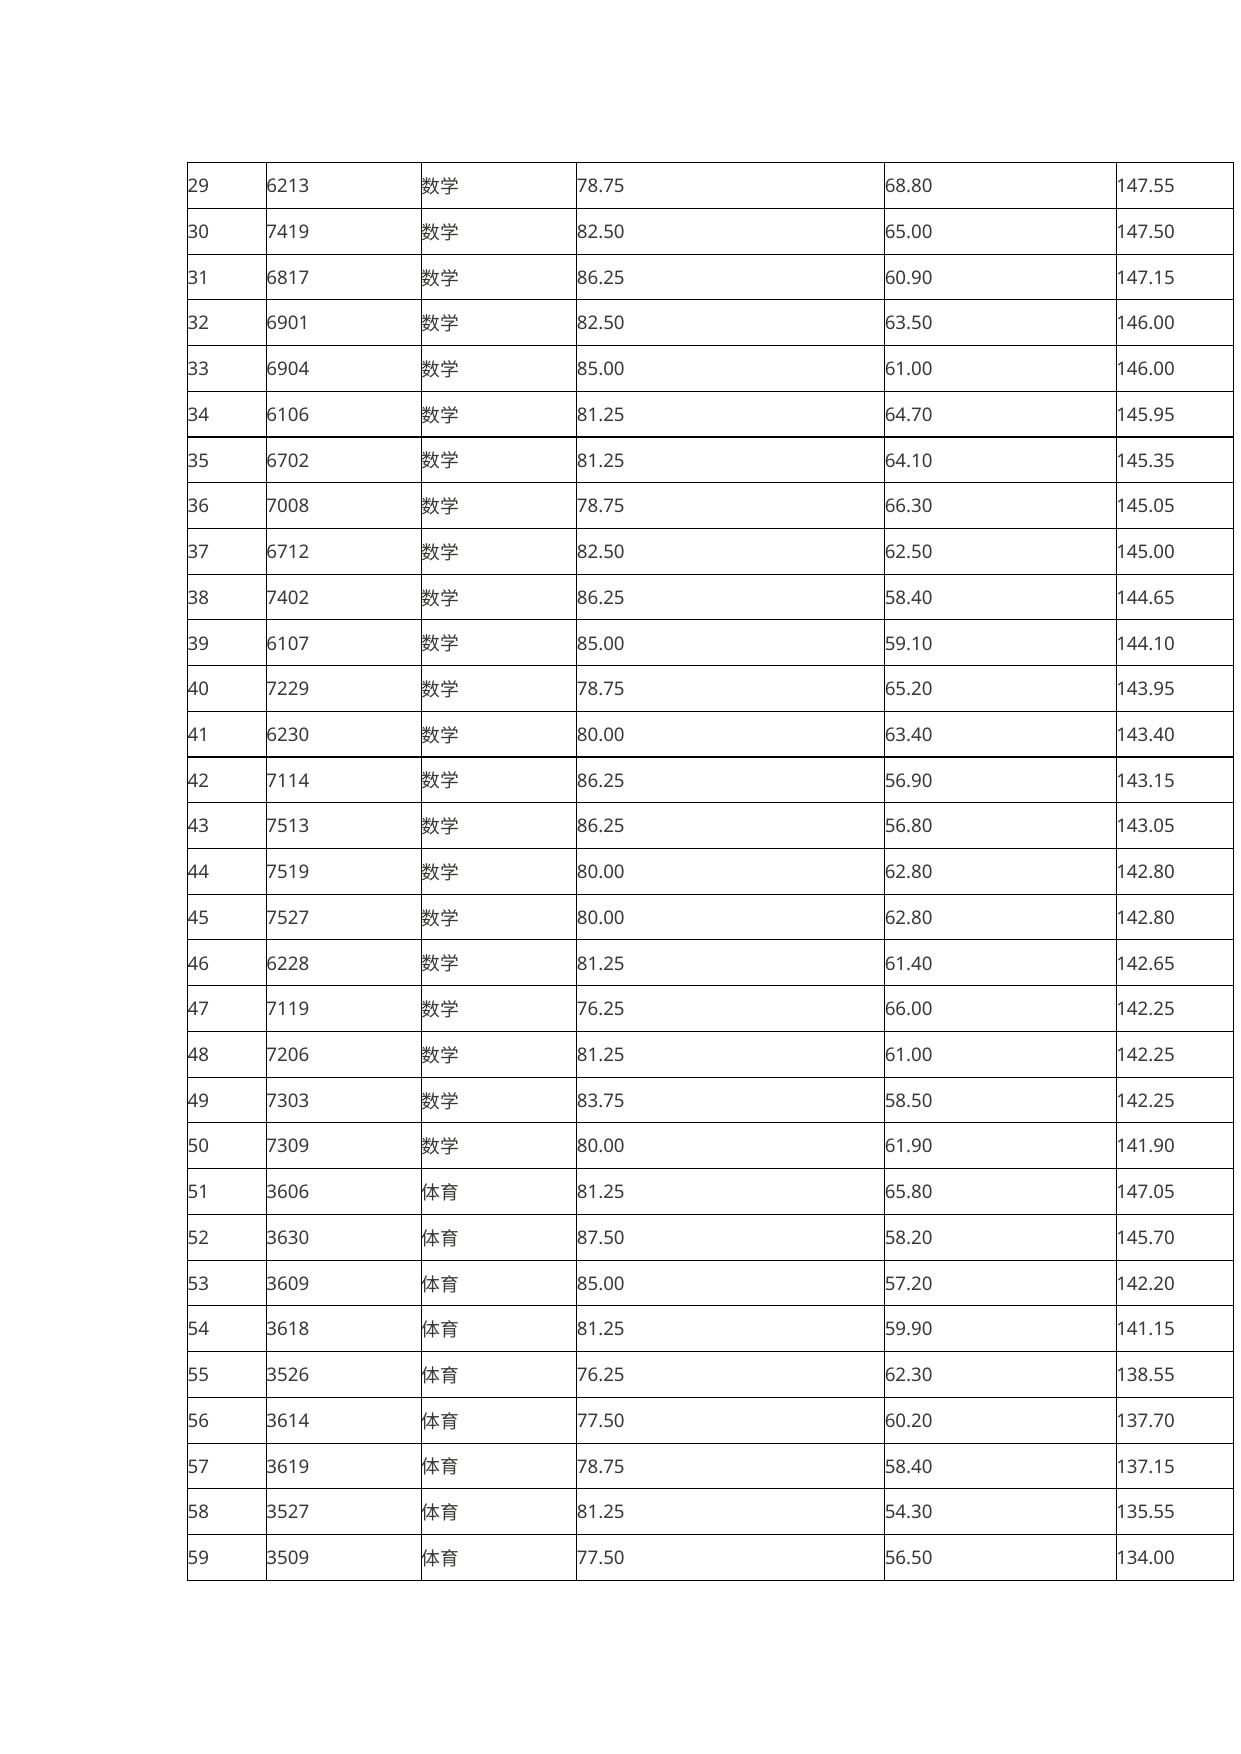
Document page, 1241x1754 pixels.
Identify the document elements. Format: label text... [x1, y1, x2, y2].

table_cell 6106 [267, 392, 421, 436]
table_cell 29 [188, 163, 266, 208]
table_cell 64.70 [885, 392, 1116, 436]
table_cell 143.15 [1117, 758, 1233, 802]
table_cell 33 [188, 346, 266, 391]
table_cell 3509 [267, 1535, 421, 1579]
table_cell 数学 [422, 529, 576, 573]
table_cell 数学 [422, 666, 576, 711]
table_cell 36 [188, 483, 266, 528]
table_cell 6230 [267, 712, 421, 756]
table_cell 7008 [267, 483, 421, 528]
table_cell 144.65 [1117, 575, 1233, 619]
table_cell 数学 [422, 300, 576, 345]
table_cell 80.00 [577, 712, 884, 756]
table_cell 数学 [422, 895, 576, 939]
table_cell 体育 [422, 1261, 576, 1305]
table_cell 7419 [267, 209, 421, 253]
table_cell 142.80 [1117, 895, 1233, 939]
table_cell 85.00 [577, 620, 884, 665]
table_cell 3618 [267, 1306, 421, 1351]
table_cell 82.50 [577, 209, 884, 253]
table_cell 43 [188, 803, 266, 848]
table_cell 63.50 [885, 300, 1116, 345]
table_cell 50 [188, 1123, 266, 1168]
table_cell 58.20 [885, 1215, 1116, 1259]
table_cell 137.70 [1117, 1398, 1233, 1442]
table_cell 57.20 [885, 1261, 1116, 1305]
table_cell 137.15 [1117, 1444, 1233, 1488]
table_cell 82.50 [577, 529, 884, 573]
table_cell 65.80 [885, 1169, 1116, 1214]
table_cell 142.25 [1117, 1032, 1233, 1077]
table_cell 66.30 [885, 483, 1116, 528]
table_cell 66.00 [885, 986, 1116, 1031]
table_cell 58.50 [885, 1078, 1116, 1122]
table_cell 7513 [267, 803, 421, 848]
table_cell 40 [188, 666, 266, 711]
table_cell 83.75 [577, 1078, 884, 1122]
table_cell 51 [188, 1169, 266, 1214]
table_cell 42 [188, 758, 266, 802]
table_cell 数学 [422, 1123, 576, 1168]
table_cell 86.25 [577, 758, 884, 802]
table_cell 85.00 [577, 1261, 884, 1305]
table_cell 7309 [267, 1123, 421, 1168]
table_cell 144.10 [1117, 620, 1233, 665]
table_cell 81.25 [577, 1489, 884, 1534]
table_cell 142.65 [1117, 940, 1233, 985]
table_cell 数学 [422, 712, 576, 756]
table_cell 80.00 [577, 849, 884, 894]
table_cell 44 [188, 849, 266, 894]
table_cell 64.10 [885, 438, 1116, 482]
table_cell 6901 [267, 300, 421, 345]
table_cell 数学 [422, 438, 576, 482]
table_cell 56.80 [885, 803, 1116, 848]
table_cell 52 [188, 1215, 266, 1259]
table_cell 56 [188, 1398, 266, 1442]
table_cell 81.25 [577, 438, 884, 482]
table_cell 3614 [267, 1398, 421, 1442]
table_cell 134.00 [1117, 1535, 1233, 1579]
table_cell 3606 [267, 1169, 421, 1214]
table_cell 143.40 [1117, 712, 1233, 756]
table_cell 141.90 [1117, 1123, 1233, 1168]
table_cell 46 [188, 940, 266, 985]
table_cell 53 [188, 1261, 266, 1305]
table_cell 63.40 [885, 712, 1116, 756]
table_cell 数学 [422, 803, 576, 848]
table_cell 32 [188, 300, 266, 345]
table_cell 体育 [422, 1535, 576, 1579]
table_cell 数学 [422, 163, 576, 208]
table_cell 7119 [267, 986, 421, 1031]
table_cell 142.25 [1117, 1078, 1233, 1122]
table_cell 6817 [267, 255, 421, 299]
table_cell 数学 [422, 849, 576, 894]
table_cell 58 [188, 1489, 266, 1534]
table_cell 6904 [267, 346, 421, 391]
table_cell 58.40 [885, 575, 1116, 619]
table_cell 145.05 [1117, 483, 1233, 528]
table_cell 7206 [267, 1032, 421, 1077]
table_cell 39 [188, 620, 266, 665]
table_cell 37 [188, 529, 266, 573]
table_cell 78.75 [577, 163, 884, 208]
table_cell 45 [188, 895, 266, 939]
table_cell 77.50 [577, 1398, 884, 1442]
table_cell 145.95 [1117, 392, 1233, 436]
table_cell 146.00 [1117, 346, 1233, 391]
table_cell 82.50 [577, 300, 884, 345]
table_cell 3527 [267, 1489, 421, 1534]
table_cell 59.10 [885, 620, 1116, 665]
table_cell 数学 [422, 575, 576, 619]
table_cell 6107 [267, 620, 421, 665]
table_cell 47 [188, 986, 266, 1031]
table_cell 141.15 [1117, 1306, 1233, 1351]
table_cell 体育 [422, 1215, 576, 1259]
table_cell 7229 [267, 666, 421, 711]
table_cell 41 [188, 712, 266, 756]
table_cell 35 [188, 438, 266, 482]
table_cell 31 [188, 255, 266, 299]
table_cell 86.25 [577, 255, 884, 299]
table_cell 54.30 [885, 1489, 1116, 1534]
table_cell 61.00 [885, 1032, 1116, 1077]
table_cell 80.00 [577, 1123, 884, 1168]
table_cell 58.40 [885, 1444, 1116, 1488]
table_cell 142.25 [1117, 986, 1233, 1031]
table_cell 147.50 [1117, 209, 1233, 253]
table_cell 6213 [267, 163, 421, 208]
table_cell 143.95 [1117, 666, 1233, 711]
table_cell 数学 [422, 758, 576, 802]
table_cell 135.55 [1117, 1489, 1233, 1534]
table_cell 138.55 [1117, 1352, 1233, 1397]
table_cell 数学 [422, 940, 576, 985]
table_cell 81.25 [577, 940, 884, 985]
table_cell 体育 [422, 1398, 576, 1442]
table_cell 数学 [422, 255, 576, 299]
table_cell 87.50 [577, 1215, 884, 1259]
table_cell 7527 [267, 895, 421, 939]
table_cell 7114 [267, 758, 421, 802]
table_cell 48 [188, 1032, 266, 1077]
table_cell 81.25 [577, 392, 884, 436]
table_cell 147.15 [1117, 255, 1233, 299]
table_cell 61.90 [885, 1123, 1116, 1168]
table_cell 体育 [422, 1444, 576, 1488]
table_cell 145.70 [1117, 1215, 1233, 1259]
table_cell 7303 [267, 1078, 421, 1122]
table_cell 86.25 [577, 803, 884, 848]
table_cell 7519 [267, 849, 421, 894]
table_cell 65.20 [885, 666, 1116, 711]
table_cell 61.00 [885, 346, 1116, 391]
table_cell 体育 [422, 1489, 576, 1534]
table_cell 142.20 [1117, 1261, 1233, 1305]
table_cell 62.30 [885, 1352, 1116, 1397]
table_cell 147.55 [1117, 163, 1233, 208]
table_cell 142.80 [1117, 849, 1233, 894]
table_cell 65.00 [885, 209, 1116, 253]
table_cell 62.80 [885, 895, 1116, 939]
table_cell 6228 [267, 940, 421, 985]
table_cell 体育 [422, 1352, 576, 1397]
table_cell 76.25 [577, 986, 884, 1031]
table_cell 7402 [267, 575, 421, 619]
table_cell 3630 [267, 1215, 421, 1259]
table_cell 81.25 [577, 1032, 884, 1077]
table_cell 68.80 [885, 163, 1116, 208]
table_cell 数学 [422, 986, 576, 1031]
table_cell 56.90 [885, 758, 1116, 802]
table_cell 49 [188, 1078, 266, 1122]
table_cell 59.90 [885, 1306, 1116, 1351]
table_cell 数学 [422, 392, 576, 436]
table_cell 78.75 [577, 666, 884, 711]
table_cell 3619 [267, 1444, 421, 1488]
table_cell 体育 [422, 1169, 576, 1214]
table_cell 数学 [422, 483, 576, 528]
table_cell 78.75 [577, 1444, 884, 1488]
table_cell 77.50 [577, 1535, 884, 1579]
table_cell 数学 [422, 620, 576, 665]
table_cell 81.25 [577, 1169, 884, 1214]
table_cell 数学 [422, 209, 576, 253]
table_cell 6712 [267, 529, 421, 573]
table_cell 57 [188, 1444, 266, 1488]
table_cell 62.80 [885, 849, 1116, 894]
table_cell 143.05 [1117, 803, 1233, 848]
table_cell 147.05 [1117, 1169, 1233, 1214]
table_cell 146.00 [1117, 300, 1233, 345]
table_cell 54 [188, 1306, 266, 1351]
table_cell 55 [188, 1352, 266, 1397]
table_cell 38 [188, 575, 266, 619]
table_cell 34 [188, 392, 266, 436]
table_cell 86.25 [577, 575, 884, 619]
table_cell 59 [188, 1535, 266, 1579]
table_cell 56.50 [885, 1535, 1116, 1579]
table_cell 145.35 [1117, 438, 1233, 482]
table_cell 62.50 [885, 529, 1116, 573]
table_cell 60.90 [885, 255, 1116, 299]
table_cell 60.20 [885, 1398, 1116, 1442]
table_cell 81.25 [577, 1306, 884, 1351]
table_cell 85.00 [577, 346, 884, 391]
table_cell 3526 [267, 1352, 421, 1397]
table_cell 30 [188, 209, 266, 253]
table_cell 78.75 [577, 483, 884, 528]
table_cell 数学 [422, 346, 576, 391]
table_cell 体育 [422, 1306, 576, 1351]
table_cell 61.40 [885, 940, 1116, 985]
table_cell 145.00 [1117, 529, 1233, 573]
table_cell 数学 [422, 1032, 576, 1077]
table_cell 3609 [267, 1261, 421, 1305]
table_cell 数学 [422, 1078, 576, 1122]
table_cell 80.00 [577, 895, 884, 939]
table_cell 6702 [267, 438, 421, 482]
table_cell 76.25 [577, 1352, 884, 1397]
